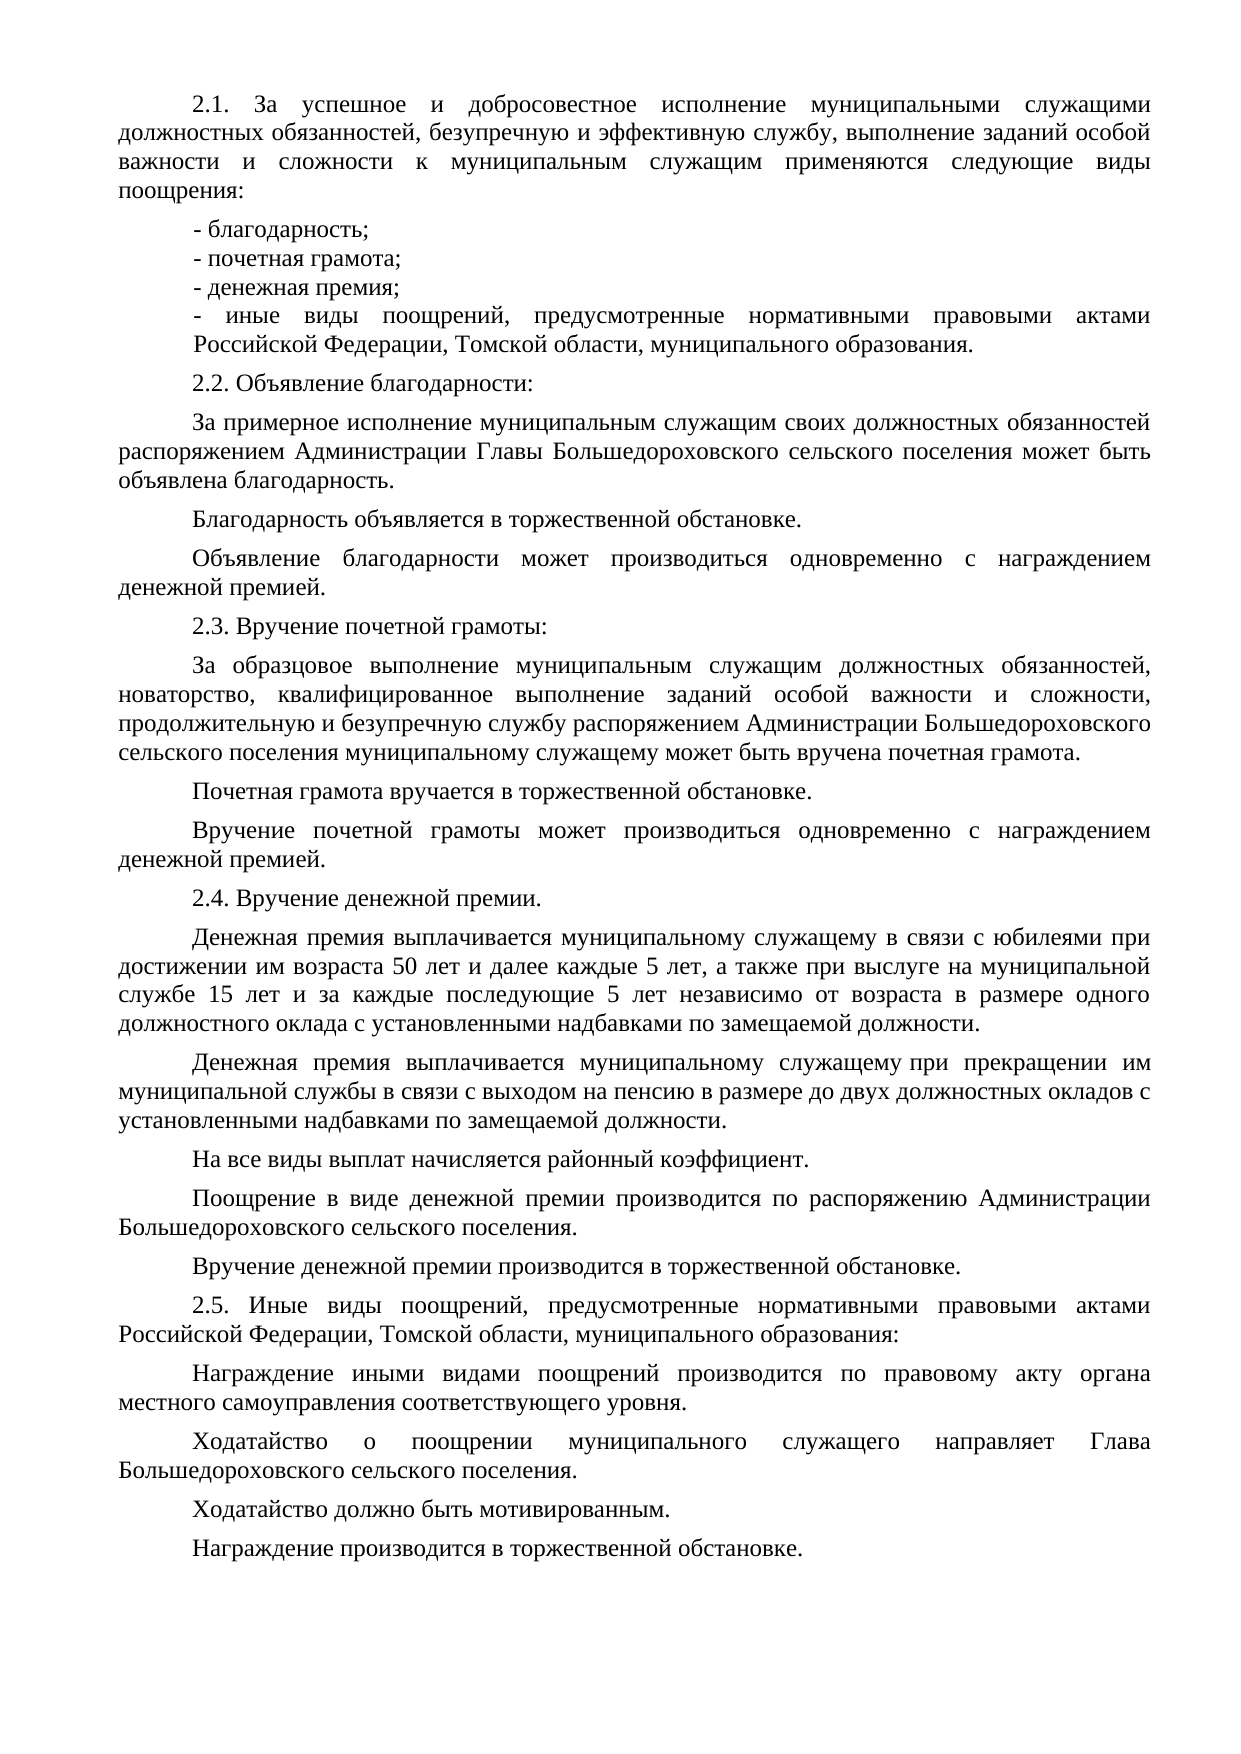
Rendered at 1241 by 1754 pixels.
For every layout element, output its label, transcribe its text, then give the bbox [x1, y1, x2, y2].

text - иные виды поощрений, предусмотренные нормативными правовыми актами Российской Федерации, Томской области, муниципального образования. [193, 300, 1152, 358]
text Награждение производится в торжественной обстановке. [118, 1533, 1152, 1562]
text Благодарность объявляется в торжественной обстановке. [118, 504, 1152, 533]
text Вручение почетной грамоты может производиться одновременно с награждением денежной премией. [118, 815, 1152, 872]
text Награждение иными видами поощрений производится по правовому акту органа местного самоуправления соответствующего уровня. [118, 1358, 1152, 1416]
text - почетная грамота; [193, 243, 1152, 272]
text 2.1. За успешное и добросовестное исполнение муниципальными служащими должностных обязанностей, безупречную и эффективную службу, выполнение заданий особой важности и сложности к муниципальным служащим применяются следующие виды поощрения: [118, 89, 1152, 204]
text - денежная премия; [193, 272, 1152, 300]
text За образцовое выполнение муниципальным служащим должностных обязанностей, новаторство, квалифицированное выполнение заданий особой важности и сложности, продолжительную и безупречную службу распоряжением Администрации Большедороховского сельского поселения муниципальному служащему может быть вручена почетная грамота. [118, 650, 1152, 765]
text За примерное исполнение муниципальным служащим своих должностных обязанностей распоряжением Администрации Главы Большедороховского сельского поселения может быть объявлена благодарность. [118, 407, 1152, 494]
text Ходатайство о поощрении муниципального служащего направляет Глава Большедороховского сельского поселения. [118, 1426, 1152, 1484]
text На все виды выплат начисляется районный коэффициент. [118, 1144, 1152, 1173]
text Вручение денежной премии производится в торжественной обстановке. [118, 1251, 1152, 1280]
text Ходатайство должно быть мотивированным. [118, 1494, 1152, 1523]
text 2.4. Вручение денежной премии. [118, 883, 1152, 912]
text Почетная грамота вручается в торжественной обстановке. [118, 776, 1152, 804]
text Денежная премия выплачивается муниципальному служащему при прекращении им муниципальной службы в связи с выходом на пенсию в размере до двух должностных окладов с установленными надбавками по замещаемой должности. [118, 1047, 1152, 1134]
text 2.5. Иные виды поощрений, предусмотренные нормативными правовыми актами Российской Федерации, Томской области, муниципального образования: [118, 1290, 1152, 1348]
text Объявление благодарности может производиться одновременно с награждением денежной премией. [118, 543, 1152, 601]
text 2.3. Вручение почетной грамоты: [118, 611, 1152, 640]
text - благодарность; [193, 214, 1152, 243]
text 2.2. Объявление благодарности: [118, 368, 1152, 397]
text Денежная премия выплачивается муниципальному служащему в связи с юбилеями при достижении им возраста 50 лет и далее каждые 5 лет, а также при выслуге на муниципальной службе 15 лет и за каждые последующие 5 лет независимо от возраста в размере одного должностного оклада с установленными надбавками по замещаемой должности. [118, 922, 1152, 1037]
text Поощрение в виде денежной премии производится по распоряжению Администрации Большедороховского сельского поселения. [118, 1183, 1152, 1241]
